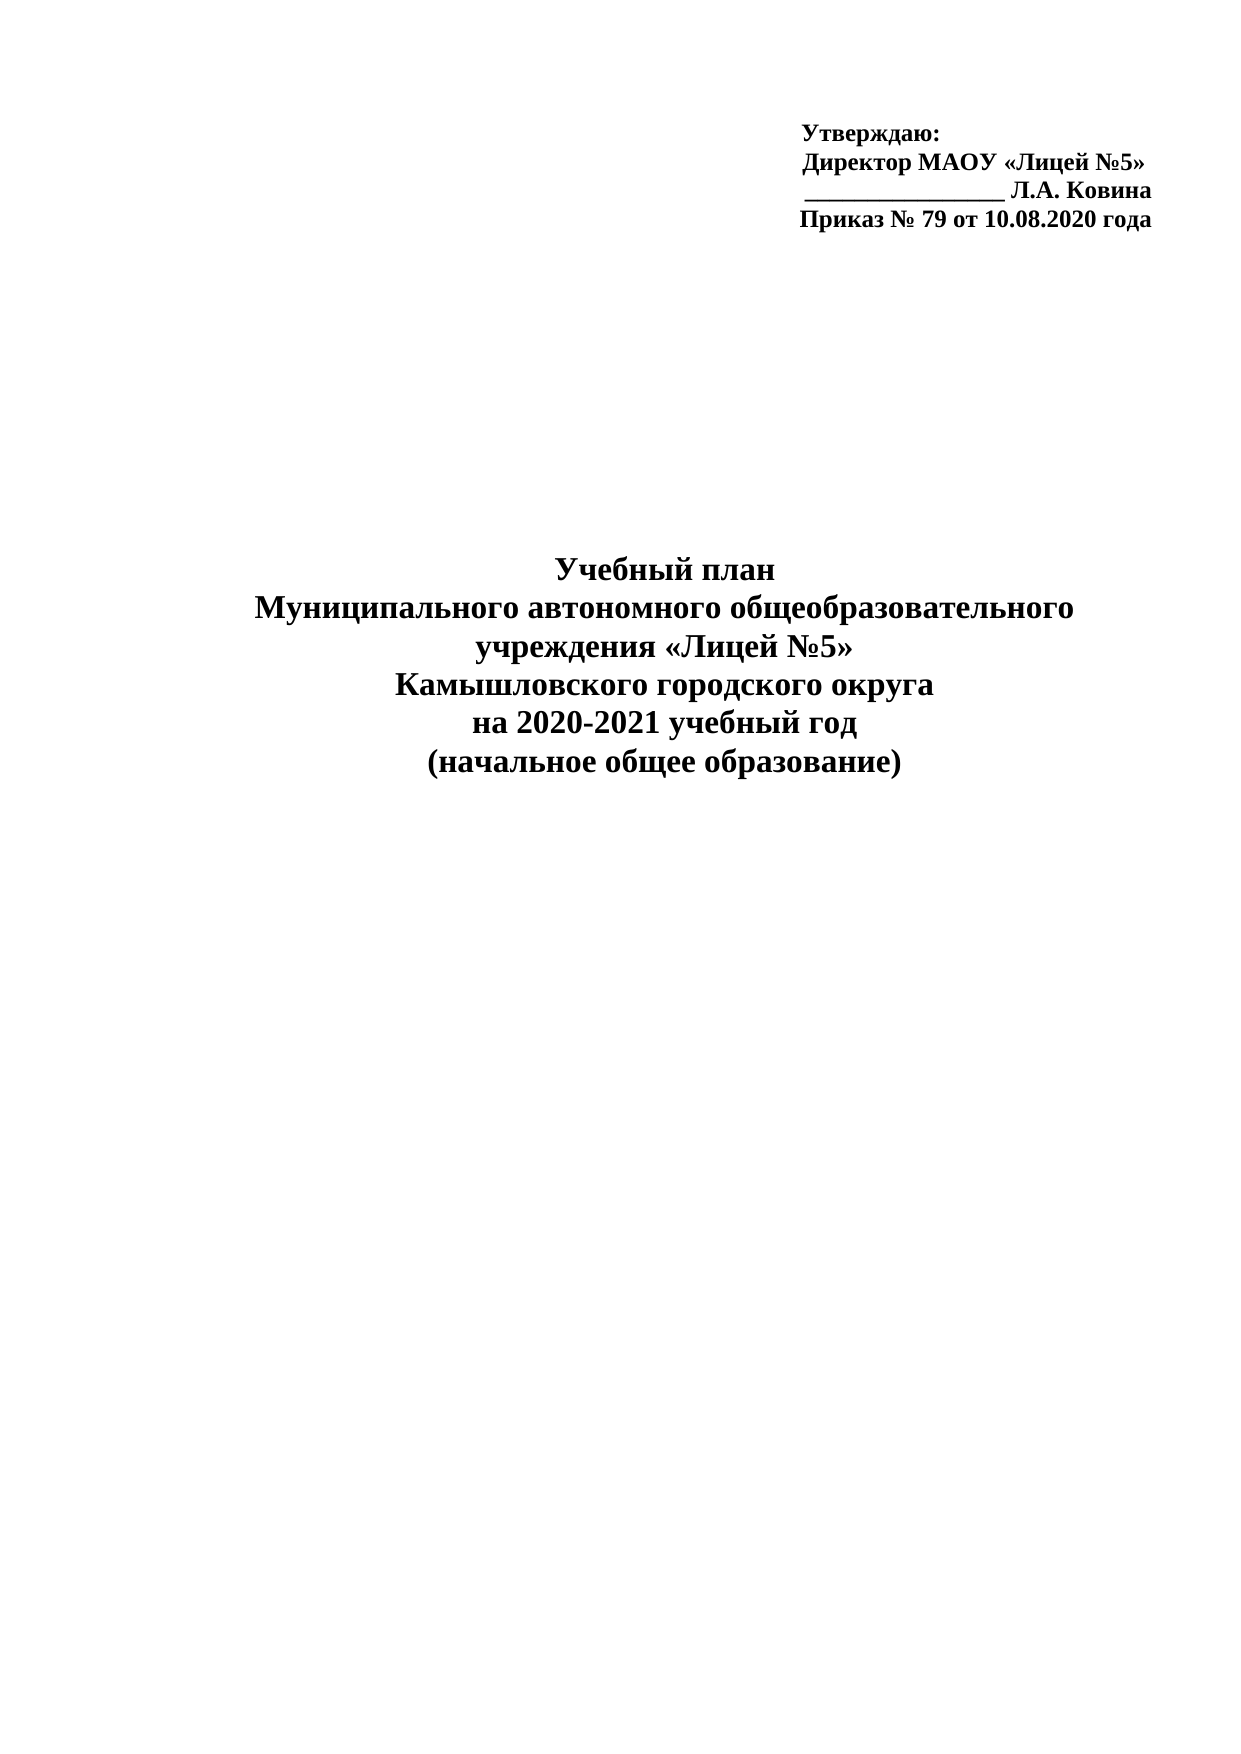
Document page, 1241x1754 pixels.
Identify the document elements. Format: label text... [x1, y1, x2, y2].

text Учебный план [177, 549, 1152, 588]
text Камышловского городского округа [177, 664, 1152, 703]
text Муниципального автономного общеобразовательного учреждения «Лицей №5» [177, 588, 1152, 664]
text (начальное общее образование) [177, 741, 1152, 779]
text Приказ № 79 от 10.08.2020 года [177, 204, 1152, 233]
text ________________ Л.А. Ковина [177, 176, 1152, 204]
text Утверждаю: [177, 118, 1152, 147]
text Директор МАОУ «Лицей №5» [177, 147, 1152, 176]
text на 2020-2021 учебный год [177, 703, 1152, 741]
